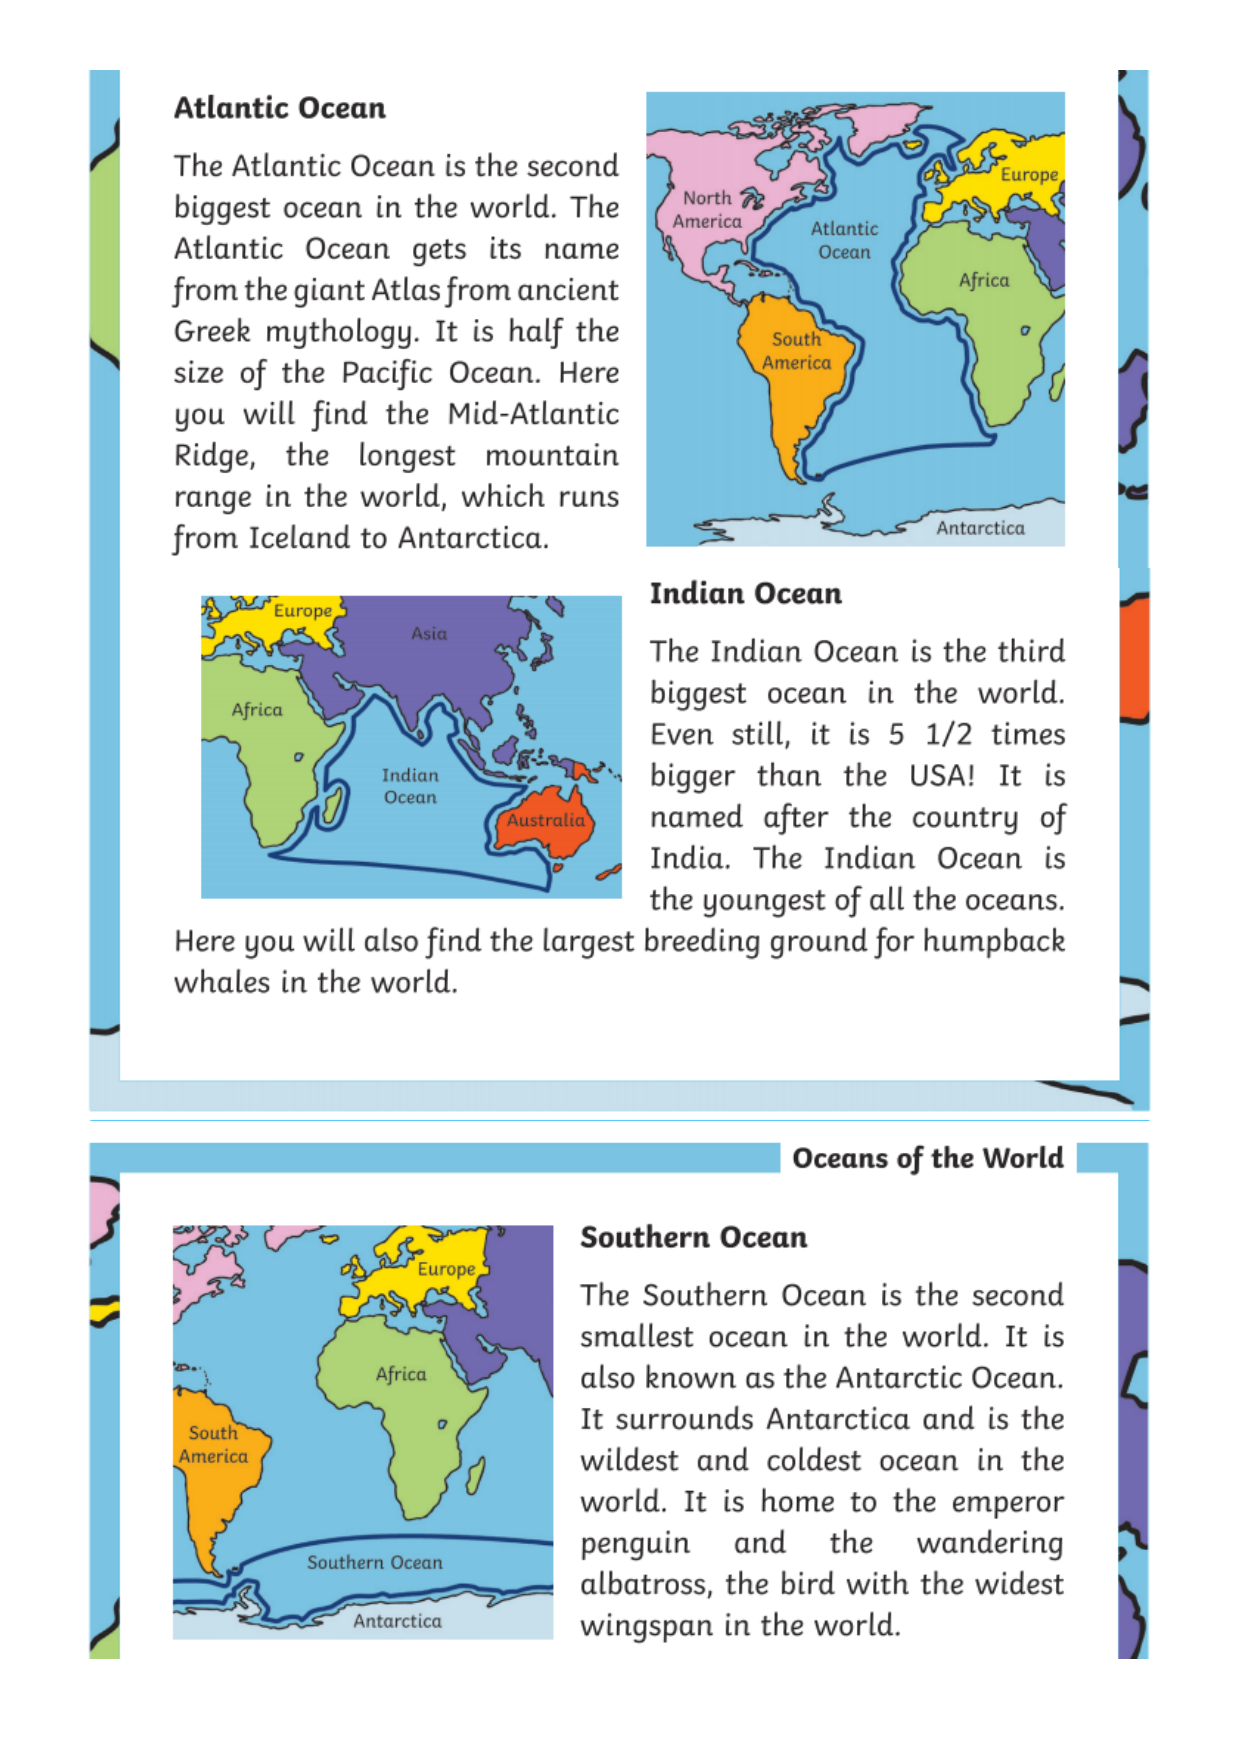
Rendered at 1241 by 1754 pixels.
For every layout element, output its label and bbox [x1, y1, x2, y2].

picture [70, 70, 1170, 1659]
